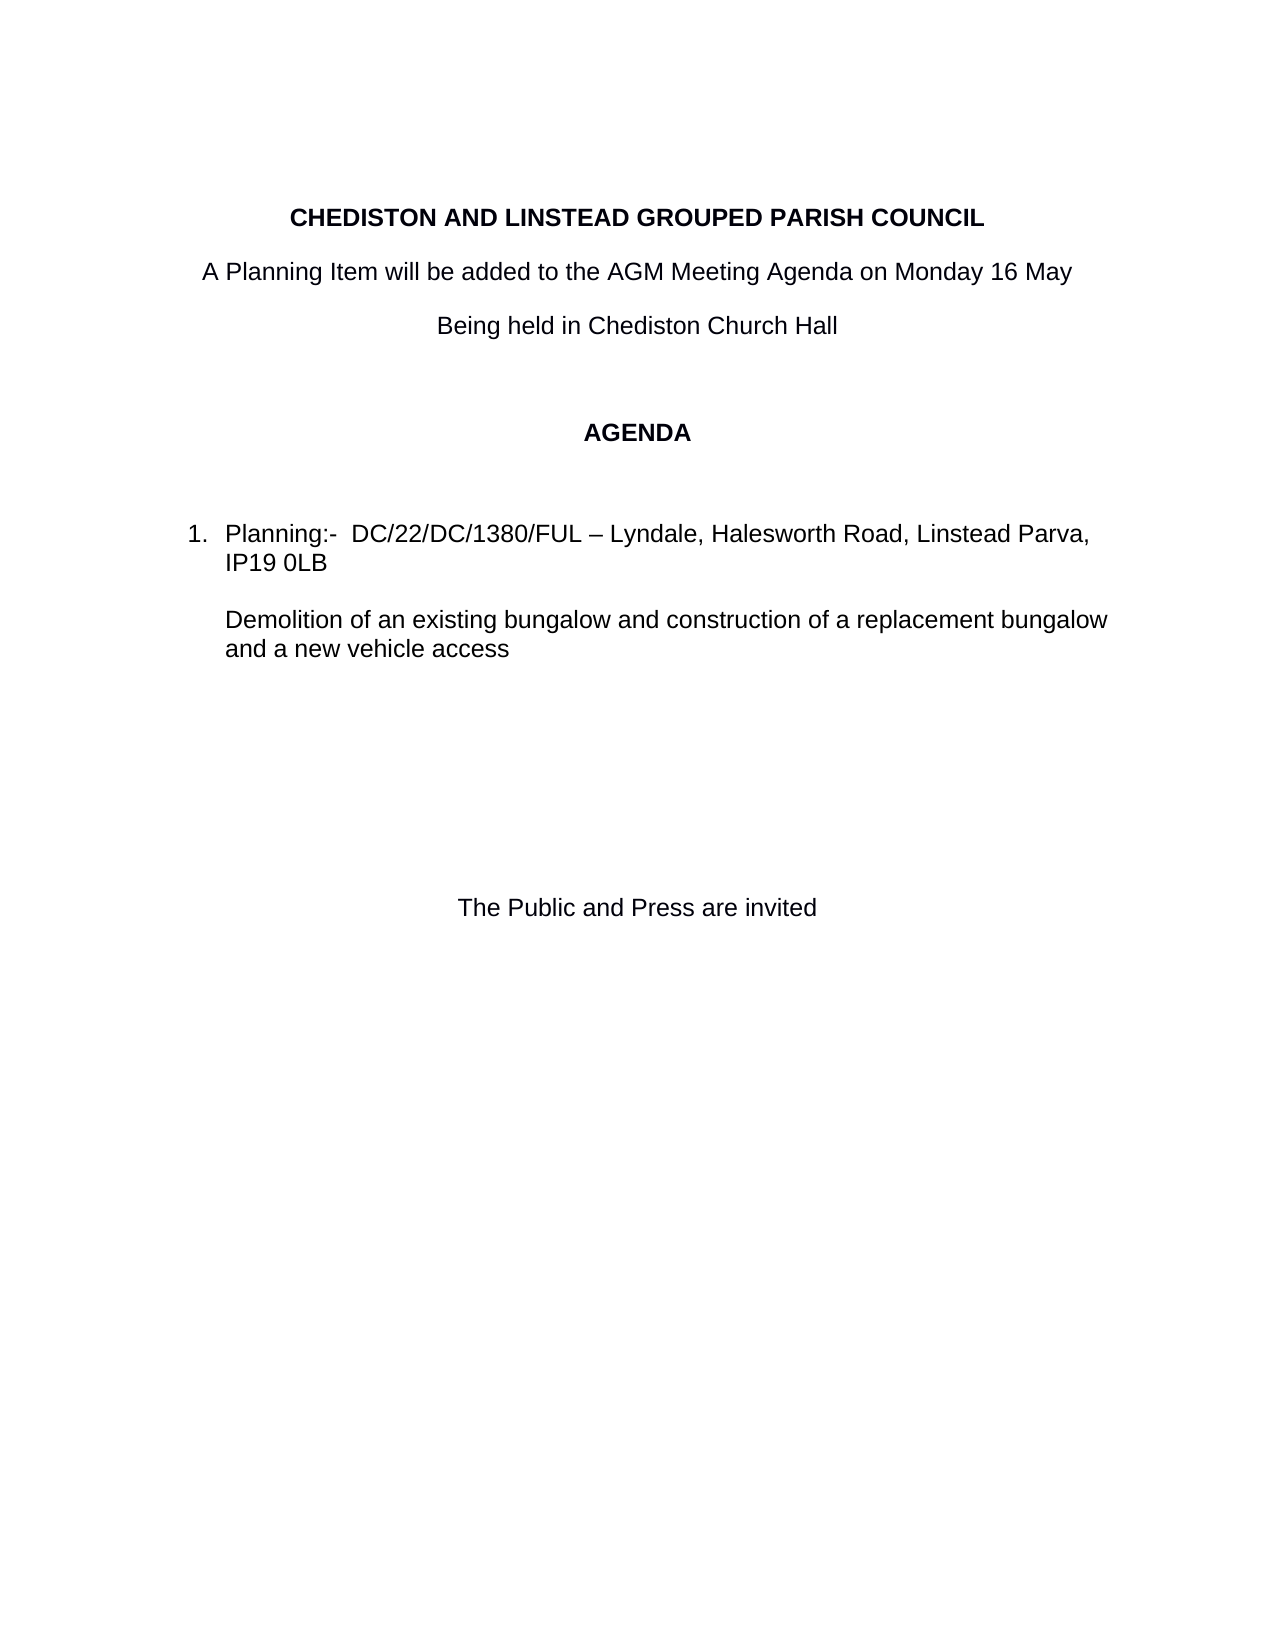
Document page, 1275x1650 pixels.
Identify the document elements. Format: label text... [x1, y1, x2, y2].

text Demolition of an existing bungalow and construction of a replacement bungalow and a new vehicle access [225, 605, 1125, 663]
text AGENDA [150, 418, 1125, 446]
text CHEDISTON AND LINSTEAD GROUPED PARISH COUNCIL [150, 203, 1125, 232]
list Planning:- DC/22/DC/1380/FUL – Lyndale, Halesworth Road, Linstead Parva, IP19 0LB [187, 519, 1125, 577]
text A Planning Item will be added to the AGM Meeting Agenda on Monday 16 May [150, 257, 1125, 286]
text Being held in Chediston Church Hall [150, 311, 1125, 339]
text The Public and Press are invited [150, 893, 1125, 922]
